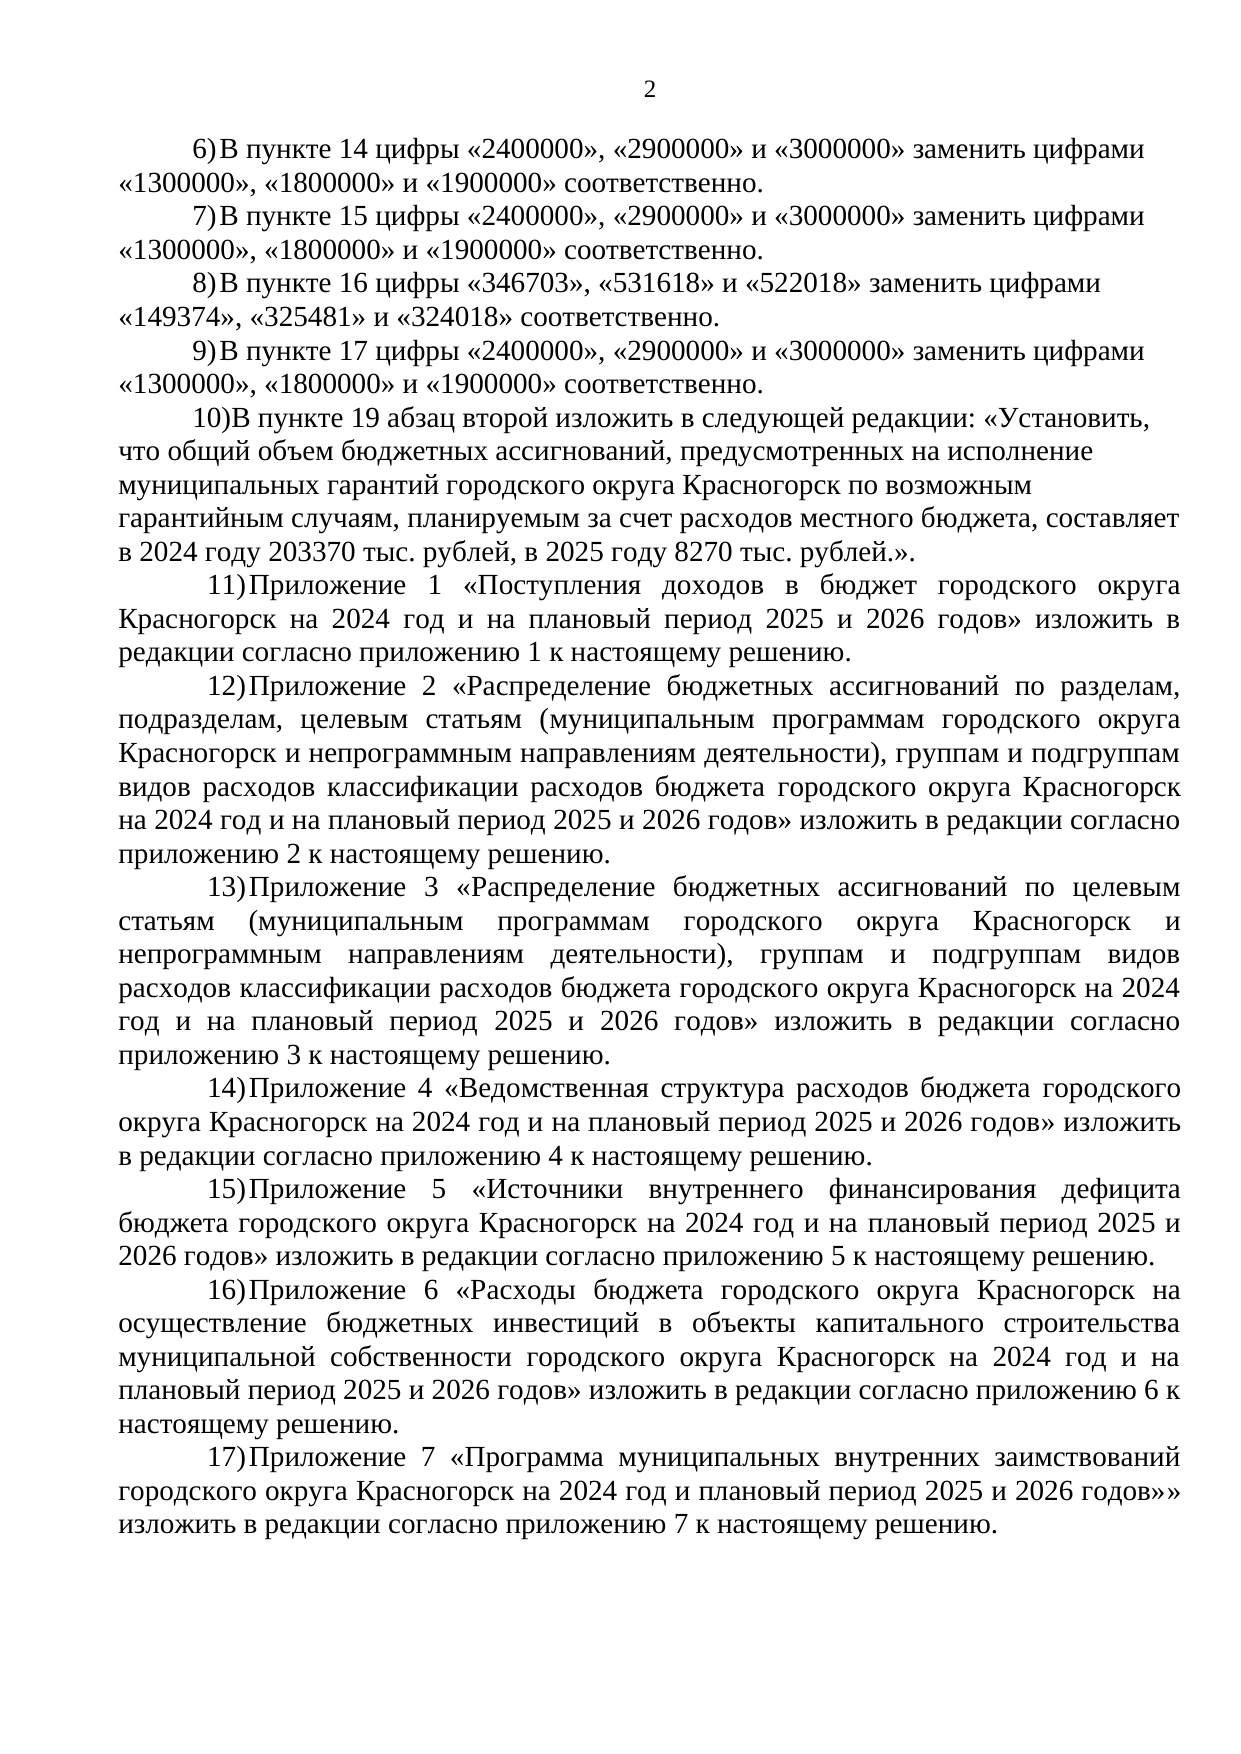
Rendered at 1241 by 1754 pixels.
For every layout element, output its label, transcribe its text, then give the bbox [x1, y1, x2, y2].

list Приложение 2 «Распределение бюджетных ассигнований по разделам, подразделам, целевым статьям (муниципальным программам городского округа Красногорск и непрограммным направлениям деятельности), группам и подгруппам видов расходов классификации расходов бюджета городского округа Красногорск на 2024 год и на плановый период 2025 и 2026 годов» изложить в редакции согласно приложению 2 к настоящему решению. [118, 668, 1181, 869]
list Приложение 3 «Распределение бюджетных ассигнований по целевым статьям (муниципальным программам городского округа Красногорск и непрограммным направлениям деятельности), группам и подгруппам видов расходов классификации расходов бюджета городского округа Красногорск на 2024 год и на плановый период 2025 и 2026 годов» изложить в редакции согласно приложению 3 к настоящему решению. [118, 869, 1181, 1071]
list В пункте 17 цифры «2400000», «2900000» и «3000000» заменить цифрами «1300000», «1800000» и «1900000» соответственно. [118, 333, 1181, 400]
list Приложение 7 «Программа муниципальных внутренних заимствований городского округа Красногорск на 2024 год и плановый период 2025 и 2026 годов»» изложить в редакции согласно приложению 7 к настоящему решению. [118, 1439, 1181, 1540]
list В пункте 15 цифры «2400000», «2900000» и «3000000» заменить цифрами «1300000», «1800000» и «1900000» соответственно. [118, 198, 1181, 266]
list В пункте 14 цифры «2400000», «2900000» и «3000000» заменить цифрами «1300000», «1800000» и «1900000» соответственно. [118, 131, 1181, 198]
list Приложение 6 «Расходы бюджета городского округа Красногорск на осуществление бюджетных инвестиций в объекты капитального строительства муниципальной собственности городского округа Красногорск на 2024 год и на плановый период 2025 и 2026 годов» изложить в редакции согласно приложению 6 к настоящему решению. [118, 1272, 1181, 1439]
list Приложение 4 «Ведомственная структура расходов бюджета городского округа Красногорск на 2024 год и на плановый период 2025 и 2026 годов» изложить в редакции согласно приложению 4 к настоящему решению. [118, 1071, 1181, 1171]
list Приложение 5 «Источники внутреннего финансирования дефицита бюджета городского округа Красногорск на 2024 год и на плановый период 2025 и 2026 годов» изложить в редакции согласно приложению 5 к настоящему решению. [118, 1171, 1181, 1272]
list В пункте 16 цифры «346703», «531618» и «522018» заменить цифрами «149374», «325481» и «324018» соответственно. [118, 266, 1181, 333]
list Приложение 1 «Поступления доходов в бюджет городского округа Красногорск на 2024 год и на плановый период 2025 и 2026 годов» изложить в редакции согласно приложению 1 к настоящему решению. [118, 567, 1181, 668]
list В пункте 19 абзац второй изложить в следующей редакции: «Установить, что общий объем бюджетных ассигнований, предусмотренных на исполнение муниципальных гарантий городского округа Красногорск по возможным гарантийным случаям, планируемым за счет расходов местного бюджета, составляет в 2024 году 203370 тыс. рублей, в 2025 году 8270 тыс. рублей.». [118, 400, 1181, 567]
